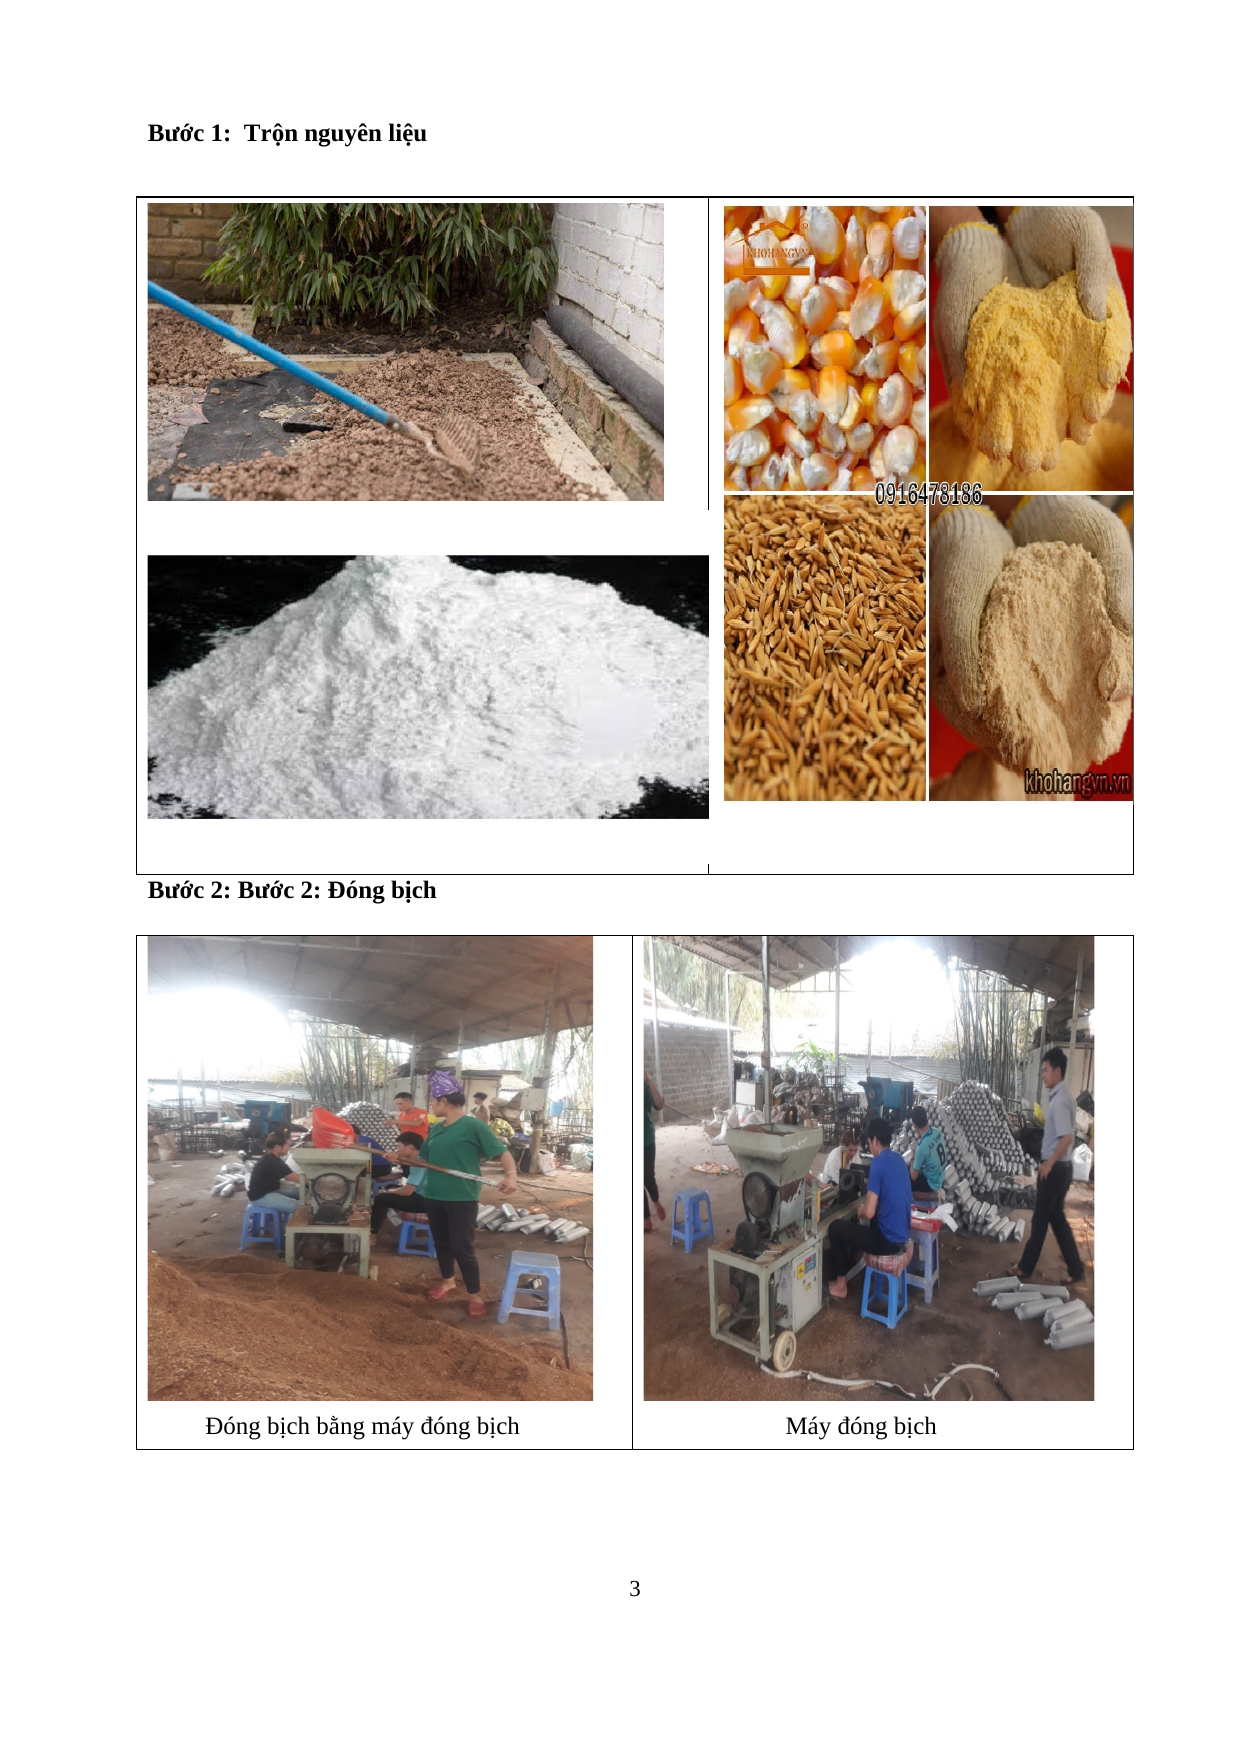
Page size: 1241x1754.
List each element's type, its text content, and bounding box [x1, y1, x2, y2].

picture [147, 203, 664, 501]
text Bước 2: Bước 2: Đóng bịch [148, 875, 1078, 903]
text Bước 1: Trộn nguyên liệu [148, 118, 620, 147]
table_header Máy đóng bịch [633, 936, 1133, 1449]
table_header Đóng bịch bằng máy đóng bịch [137, 936, 632, 1449]
table_header [137, 198, 708, 874]
picture [720, 203, 1134, 805]
picture [147, 510, 709, 864]
table_header [709, 198, 1133, 874]
picture [643, 936, 1095, 1401]
picture [147, 936, 594, 1401]
